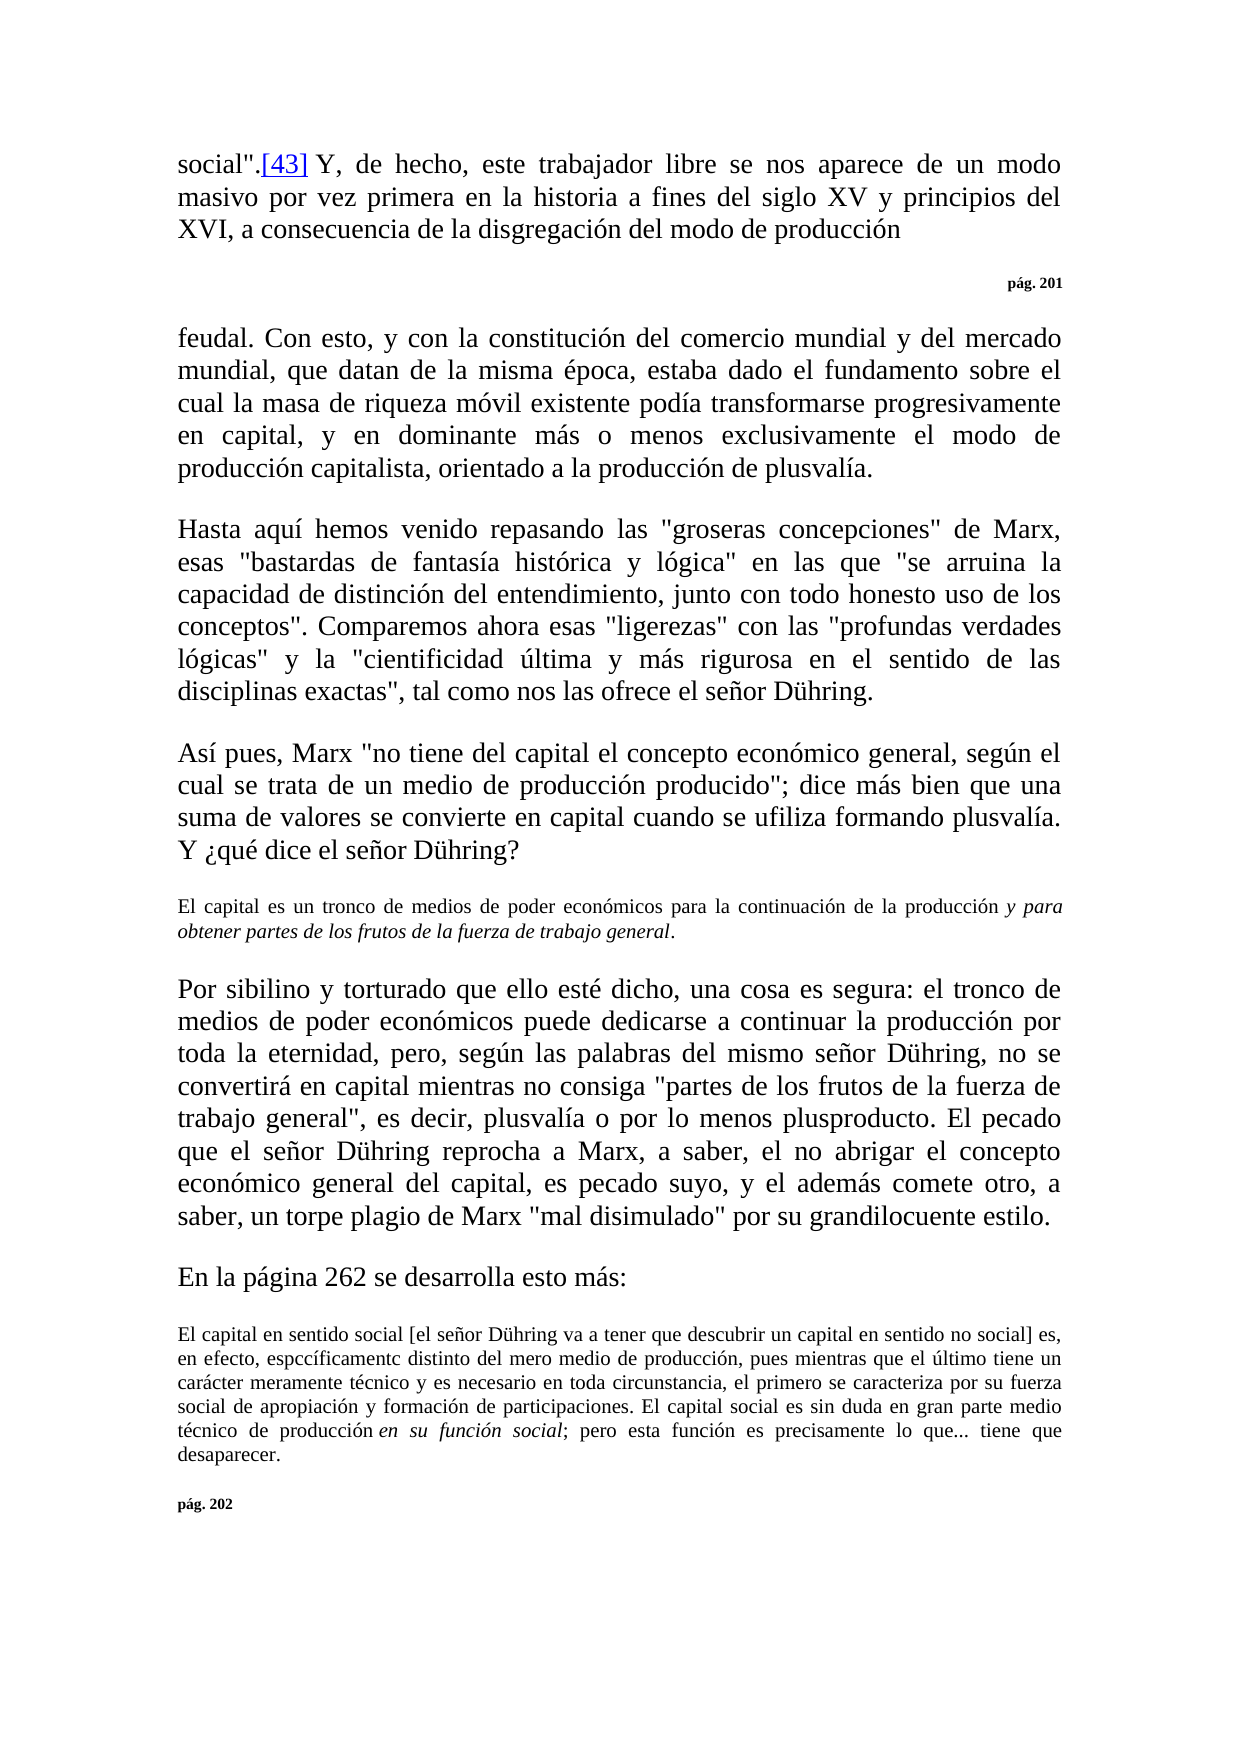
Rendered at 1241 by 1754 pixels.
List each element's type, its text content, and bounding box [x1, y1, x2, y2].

text Así pues, Marx "no tiene del capital el concepto económico general, según el cual se trata de un medio de producción producido"; dice más bien que una suma de valores se convierte en capital cuando se ufiliza formando plusvalía. Y ¿qué dice el señor Dühring? [177, 736, 1063, 865]
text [177, 148, 1063, 245]
text pág. 201 [177, 274, 1063, 292]
text Por sibilino y torturado que ello esté dicho, una cosa es segura: el tronco de medios de poder económicos puede dedicarse a continuar la producción por toda la eternidad, pero, según las palabras del mismo señor Dühring, no se convertirá en capital mientras no consiga "partes de los frutos de la fuerza de trabajo general", es decir, plusvalía o por lo menos plusproducto. El pecado que el señor Dühring reprocha a Marx, a saber, el no abrigar el concepto económico general del capital, es pecado suyo, y el además comete otro, a saber, un torpe plagio de Marx "mal disimulado" por su grandilocuente estilo. [177, 972, 1063, 1231]
text El capital en sentido social [el señor Dühring va a tener que descubrir un capital en sentido no social] es, en efecto, espccíficamentc distinto del mero medio de producción, pues mientras que el último tiene un carácter meramente técnico y es necesario en toda circunstancia, el primero se caracteriza por su fuerza social de apropiación y formación de participaciones. El capital social es sin duda en gran parte medio técnico de producción en su función social; pero esta función es precisamente lo que... tiene que desaparecer. [177, 1322, 1063, 1466]
text En la página 262 se desarrolla esto más: [177, 1260, 1063, 1292]
text Hasta aquí hemos venido repasando las "groseras concepciones" de Marx, esas "bastardas de fantasía histórica y lógica" en las que "se arruina la capacidad de distinción del entendimiento, junto con todo honesto uso de los conceptos". Comparemos ahora esas "ligerezas" con las "profundas verdades lógicas" y la "cientificidad última y más rigurosa en el sentido de las disciplinas exactas", tal como nos las ofrece el señor Dühring. [177, 512, 1063, 707]
text feudal. Con esto, y con la constitución del comercio mundial y del mercado mundial, que datan de la misma época, estaba dado el fundamento sobre el cual la masa de riqueza móvil existente podía transformarse progresivamente en capital, y en dominante más o menos exclusivamente el modo de producción capitalista, orientado a la producción de plusvalía. [177, 321, 1063, 483]
text pág. 202 [177, 1495, 1063, 1513]
text El capital es un tronco de medios de poder económicos para la continuación de la producción y para obtener partes de los frutos de la fuerza de trabajo general. [177, 894, 1063, 943]
